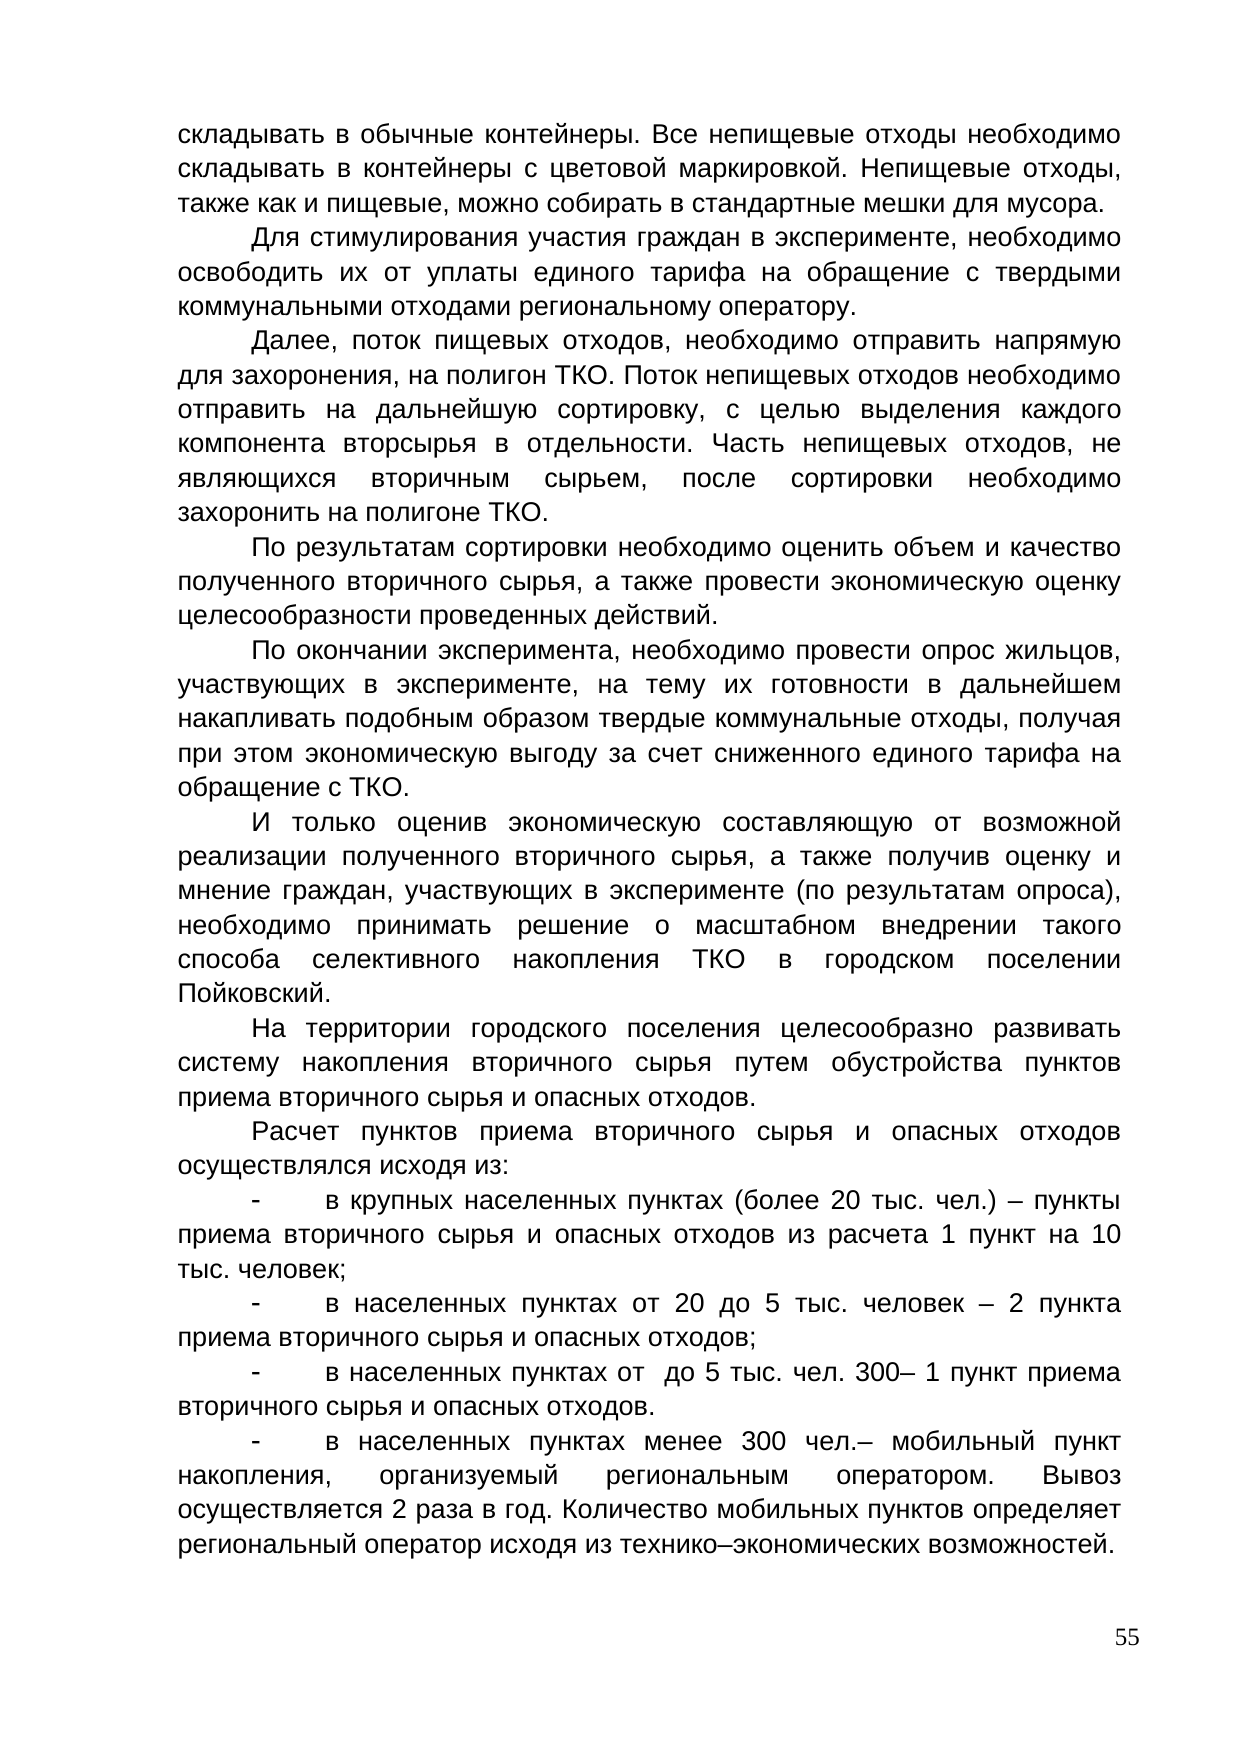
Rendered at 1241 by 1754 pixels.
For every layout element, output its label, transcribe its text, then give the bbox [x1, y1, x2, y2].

text Далее, поток пищевых отходов, необходимо отправить напрямую для захоронения, на полигон ТКО. Поток непищевых отходов необходимо отправить на дальнейшую сортировку, с целью выделения каждого компонента вторсырья в отдельности. Часть непищевых отходов, не являющихся вторичным сырьем, после сортировки необходимо захоронить на полигоне ТКО. [177, 324, 1122, 527]
text Расчет пунктов приема вторичного сырья и опасных отходов осуществлялся исходя из: [177, 1115, 1122, 1181]
text На территории городского поселения целесообразно развивать систему накопления вторичного сырья путем обустройства пунктов приема вторичного сырья и опасных отходов. [177, 1012, 1122, 1112]
text И только оценив экономическую составляющую от возможной реализации полученного вторичного сырья, а также получив оценку и мнение граждан, участвующих в эксперименте (по результатам опроса), необходимо принимать решение о масштабном внедрении такого способа селективного накопления ТКО в городском поселении Пойковский. [177, 806, 1122, 1009]
text По результатам сортировки необходимо оценить объем и качество полученного вторичного сырья, а также провести экономическую оценку целесообразности проведенных действий. [177, 531, 1122, 631]
list в населенных пунктах менее 300 чел.– мобильный пункт накопления, организуемый региональным оператором. Вывоз осуществляется 2 раза в год. Количество мобильных пунктов определяет региональный оператор исходя из технико–экономических возможностей. [177, 1425, 1122, 1559]
list в крупных населенных пунктах (более 20 тыс. чел.) – пункты приема вторичного сырья и опасных отходов из расчета 1 пункт на 10 тыс. человек; [177, 1184, 1122, 1284]
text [177, 118, 1122, 218]
list в населенных пунктах от до 5 тыс. чел. 300– 1 пункт приема вторичного сырья и опасных отходов. [177, 1356, 1122, 1422]
list в населенных пунктах от 20 до 5 тыс. человек – 2 пункта приема вторичного сырья и опасных отходов; [177, 1287, 1122, 1353]
text По окончании эксперимента, необходимо провести опрос жильцов, участвующих в эксперименте, на тему их готовности в дальнейшем накапливать подобным образом твердые коммунальные отходы, получая при этом экономическую выгоду за счет сниженного единого тарифа на обращение с ТКО. [177, 634, 1122, 802]
text Для стимулирования участия граждан в эксперименте, необходимо освободить их от уплаты единого тарифа на обращение с твердыми коммунальными отходами региональному оператору. [177, 221, 1122, 321]
